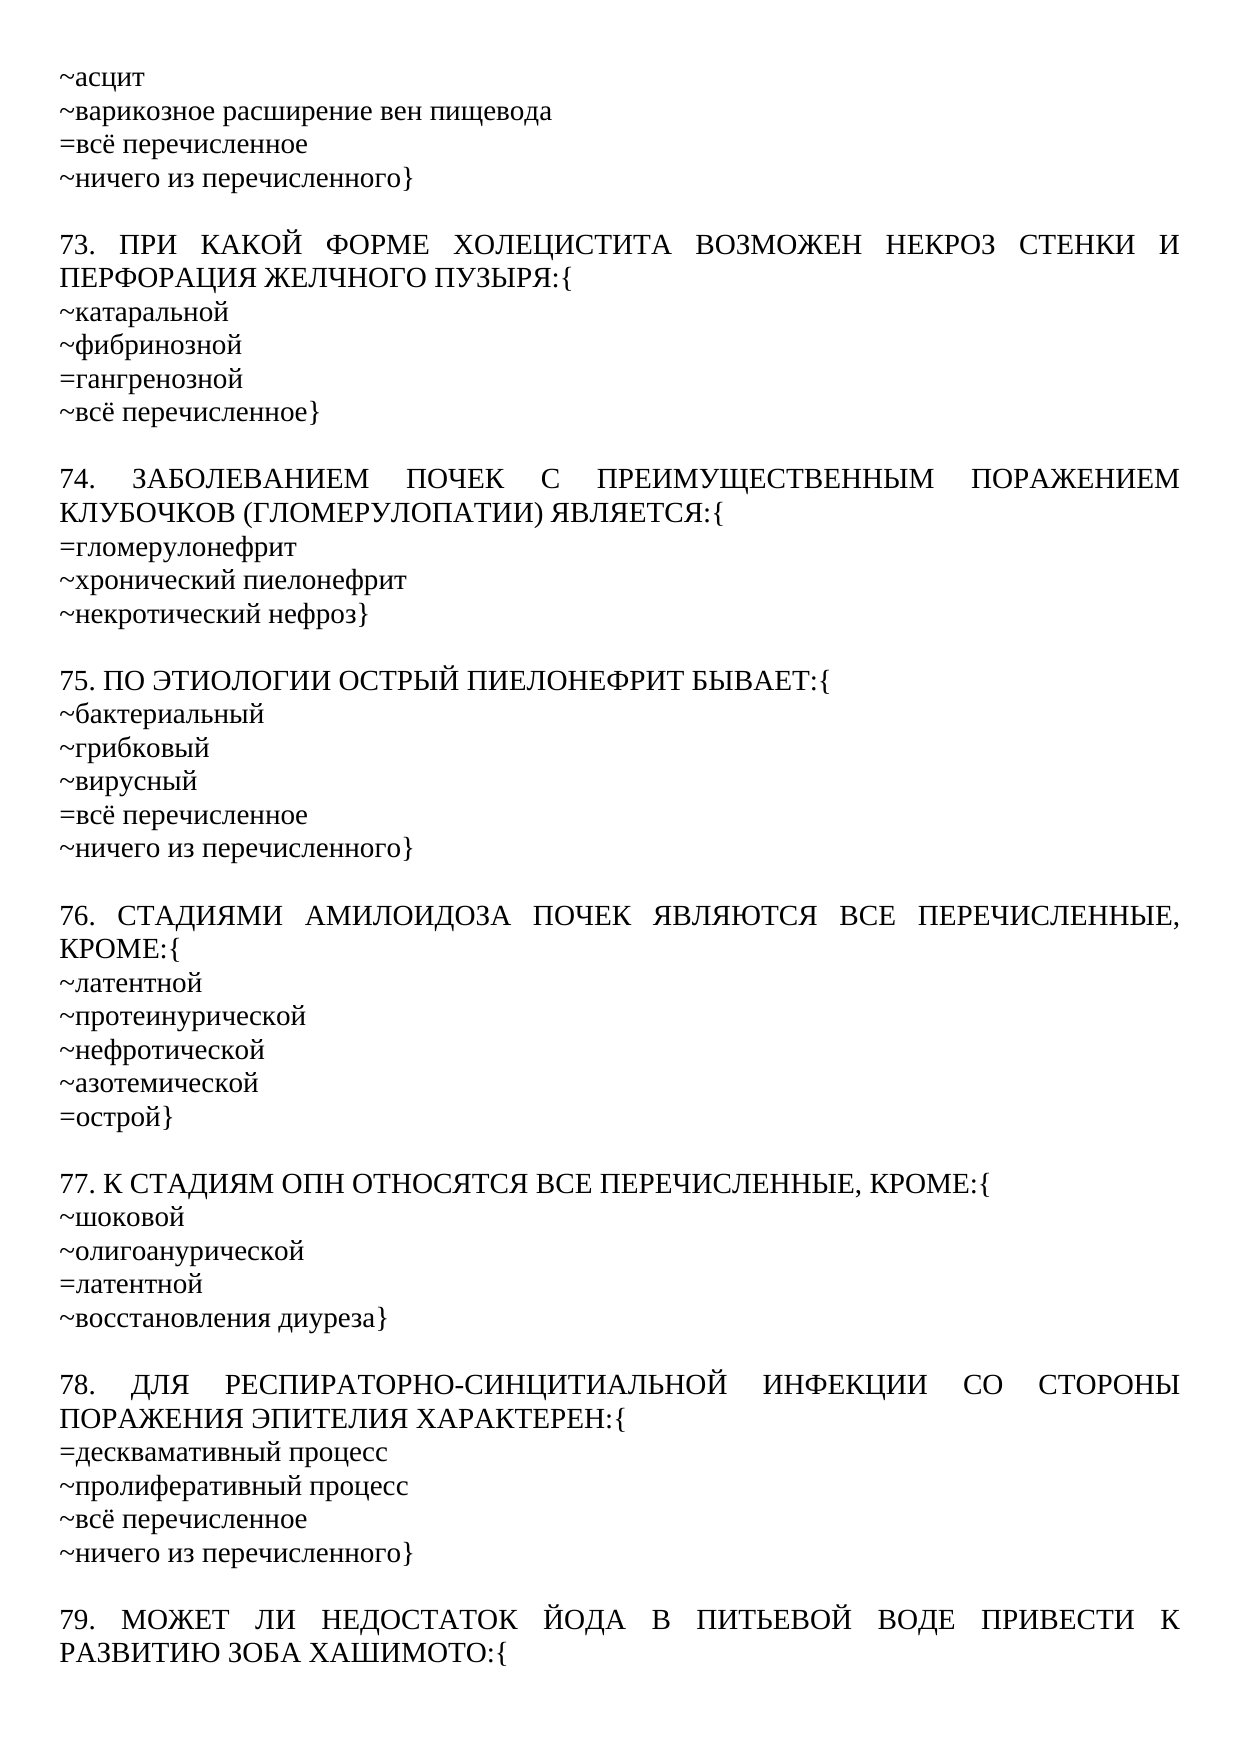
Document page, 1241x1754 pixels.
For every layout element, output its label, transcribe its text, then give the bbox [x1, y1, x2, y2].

text ~некротический нефроз} [59, 596, 1181, 629]
text 73. ПРИ КАКОЙ ФОРМЕ ХОЛЕЦИСТИТА ВОЗМОЖЕН НЕКРОЗ СТЕНКИ И ПЕРФОРАЦИЯ ЖЕЛЧНОГО ПУЗЫРЯ:{ [59, 227, 1181, 294]
text =всё перечисленное [59, 126, 1181, 160]
text =гломерулонефрит [59, 529, 1181, 562]
text =латентной [59, 1267, 1181, 1300]
text 75. ПО ЭТИОЛОГИИ ОСТРЫЙ ПИЕЛОНЕФРИТ БЫВАЕТ:{ [59, 663, 1181, 696]
text ~азотемической [59, 1065, 1181, 1099]
text ~катаральной [59, 294, 1181, 327]
text 78. ДЛЯ РЕСПИРАТОРНО-СИНЦИТИАЛЬНОЙ ИНФЕКЦИИ СО СТОРОНЫ ПОРАЖЕНИЯ ЭПИТЕЛИЯ ХАРАКТЕРЕН:{ [59, 1367, 1181, 1434]
text ~грибковый [59, 730, 1181, 763]
text 77. К СТАДИЯМ ОПН ОТНОСЯТСЯ ВСЕ ПЕРЕЧИСЛЕННЫЕ, КРОМЕ:{ [59, 1166, 1181, 1199]
text ~протеинурической [59, 998, 1181, 1032]
text =гангренозной [59, 361, 1181, 394]
text ~ничего из перечисленного} [59, 160, 1181, 193]
text ~хронический пиелонефрит [59, 562, 1181, 596]
text ~пролиферативный процесс [59, 1468, 1181, 1501]
text ~латентной [59, 965, 1181, 998]
text ~нефротической [59, 1032, 1181, 1065]
text ~фибринозной [59, 327, 1181, 361]
text =десквамативный процесс [59, 1434, 1181, 1468]
text ~олигоанурической [59, 1233, 1181, 1267]
text ~всё перечисленное [59, 1501, 1181, 1535]
text =острой} [59, 1099, 1181, 1132]
text 79. МОЖЕТ ЛИ НЕДОСТАТОК ЙОДА В ПИТЬЕВОЙ ВОДЕ ПРИВЕСТИ К РАЗВИТИЮ ЗОБА ХАШИМОТО:{ [59, 1602, 1181, 1669]
text =всё перечисленное [59, 797, 1181, 831]
text ~вирусный [59, 763, 1181, 797]
text ~восстановления диуреза} [59, 1300, 1181, 1334]
text ~варикозное расширение вен пищевода [59, 93, 1181, 126]
text ~бактериальный [59, 696, 1181, 730]
text ~шоковой [59, 1199, 1181, 1233]
text 76. СТАДИЯМИ АМИЛОИДОЗА ПОЧЕК ЯВЛЯЮТСЯ ВСЕ ПЕРЕЧИСЛЕННЫЕ, КРОМЕ:{ [59, 898, 1181, 965]
text 74. ЗАБОЛЕВАНИЕМ ПОЧЕК С ПРЕИМУЩЕСТВЕННЫМ ПОРАЖЕНИЕМ КЛУБОЧКОВ (ГЛОМЕРУЛОПАТИИ) ЯВЛЯЕТСЯ:{ [59, 462, 1181, 529]
text ~ничего из перечисленного} [59, 1535, 1181, 1568]
text ~всё перечисленное} [59, 394, 1181, 428]
text ~асцит [59, 59, 1181, 93]
text ~ничего из перечисленного} [59, 831, 1181, 864]
